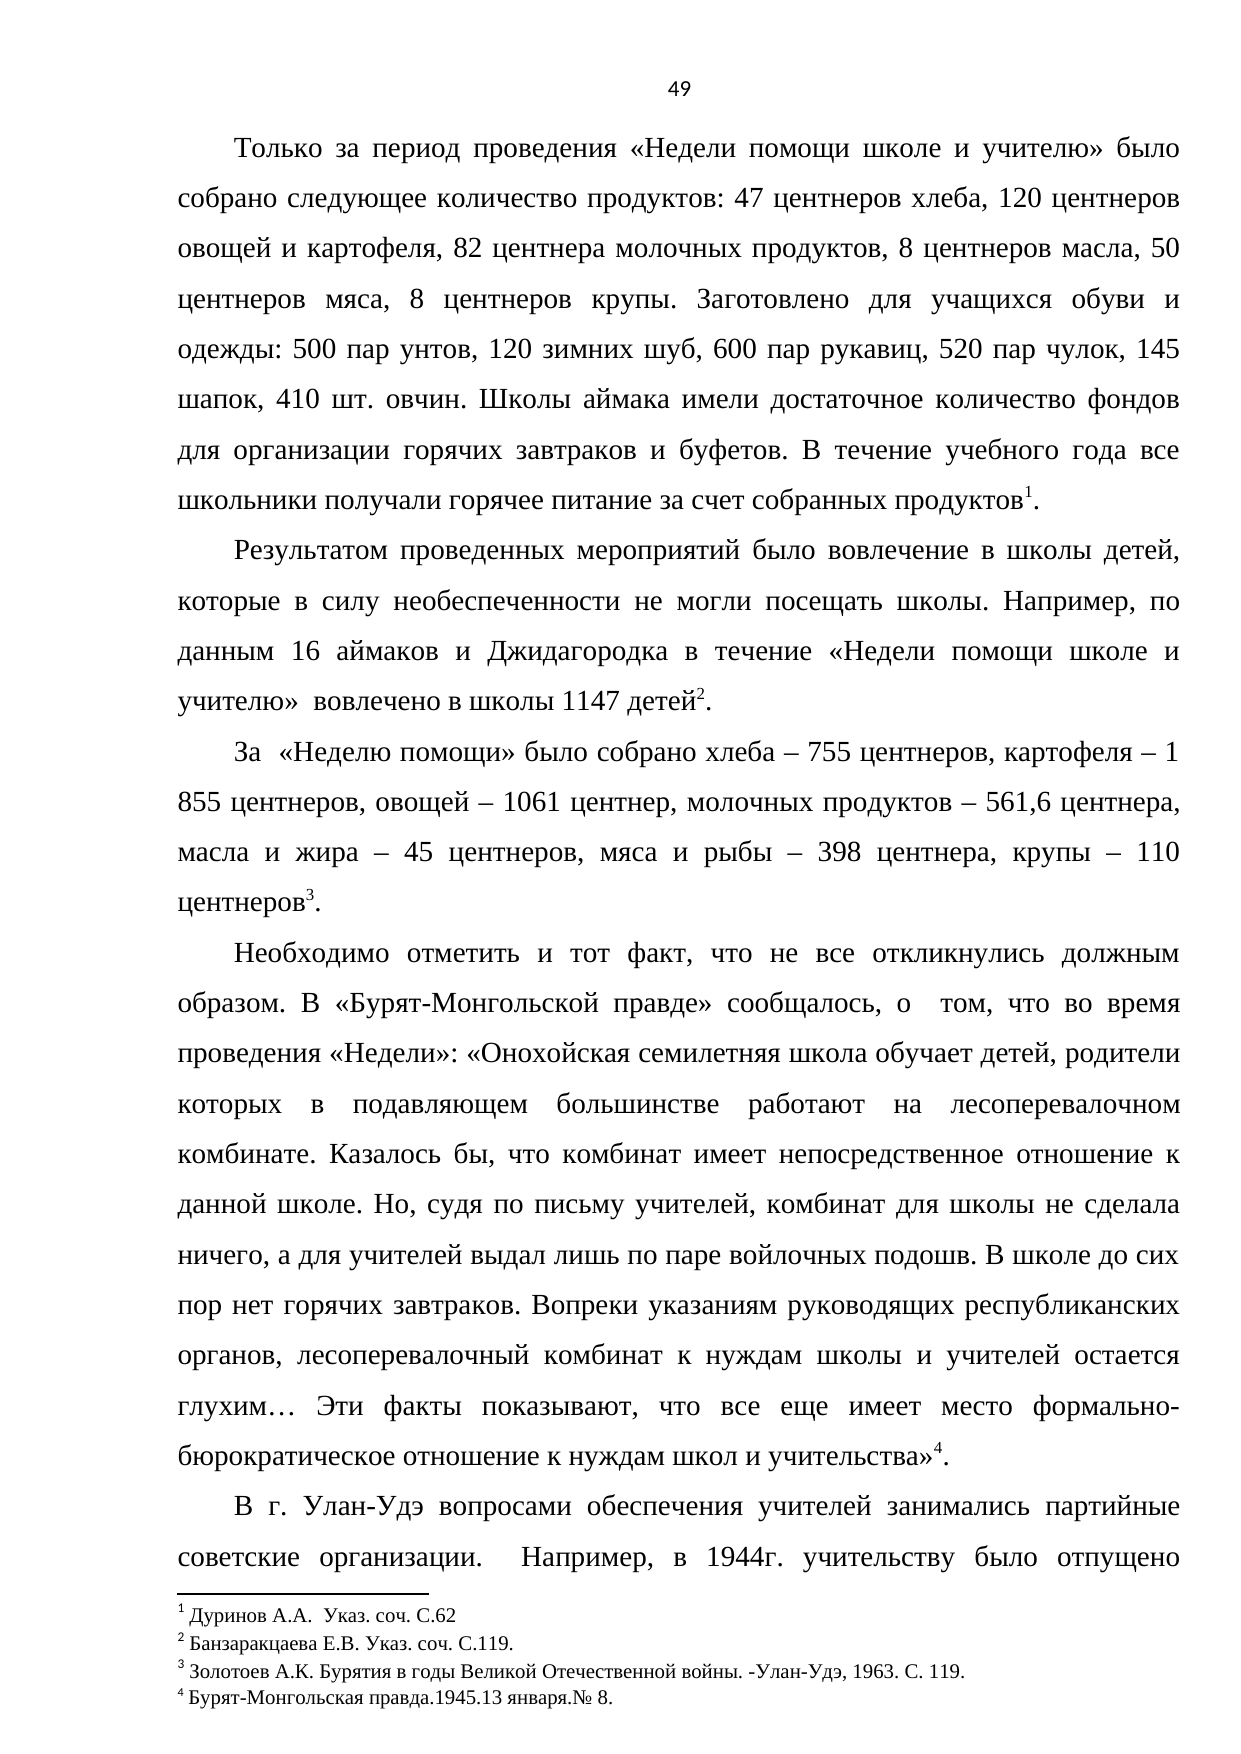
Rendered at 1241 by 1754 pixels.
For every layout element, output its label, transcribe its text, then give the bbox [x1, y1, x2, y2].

text Необходимо отметить и тот факт, что не все откликнулись должным образом. В «Бурят-Монгольской правде» сообщалось, о том, что во время проведения «Недели»: «Онохойская семилетняя школа обучает детей, родители которых в подавляющем большинстве работают на лесоперевалочном комбинате. Казалось бы, что комбинат имеет непосредственное отношение к данной школе. Но, судя по письму учителей, комбинат для школы не сделала ничего, а для учителей выдал лишь по паре войлочных подошв. В школе до сих пор нет горячих завтраков. Вопреки указаниям руководящих республиканских органов, лесоперевалочный комбинат к нуждам школы и учителей остается глухим… Эти факты показывают, что все еще имеет место формально-бюрократическое отношение к нуждам школ и учительства». [177, 935, 1181, 1472]
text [177, 1488, 1181, 1572]
text Результатом проведенных мероприятий было вовлечение в школы детей, которые в силу необеспеченности не могли посещать школы. Например, по данным 16 аймаков и Джидагородка в течение «Недели помощи школе и учителю» вовлечено в школы 1147 детей. [177, 532, 1181, 717]
text Только за период проведения «Недели помощи школе и учителю» было собрано следующее количество продуктов: 47 центнеров хлеба, 120 центнеров овощей и картофеля, 82 центнера молочных продуктов, 8 центнеров масла, 50 центнеров мяса, 8 центнеров крупы. Заготовлено для учащихся обуви и одежды: 500 пар унтов, 120 зимних шуб, 600 пар рукавиц, 520 пар чулок, 145 шапок, 410 шт. овчин. Школы аймака имели достаточное количество фондов для организации горячих завтраков и буфетов. В течение учебного года все школьники получали горячее питание за счет собранных продуктов. [177, 130, 1181, 516]
text За «Неделю помощи» было собрано хлеба – 755 центнеров, картофеля – 1 855 центнеров, овощей – 1061 центнер, молочных продуктов – 561,6 центнера, масла и жира – 45 центнеров, мяса и рыбы – 398 центнера, крупы – 110 центнеров. [177, 734, 1181, 918]
